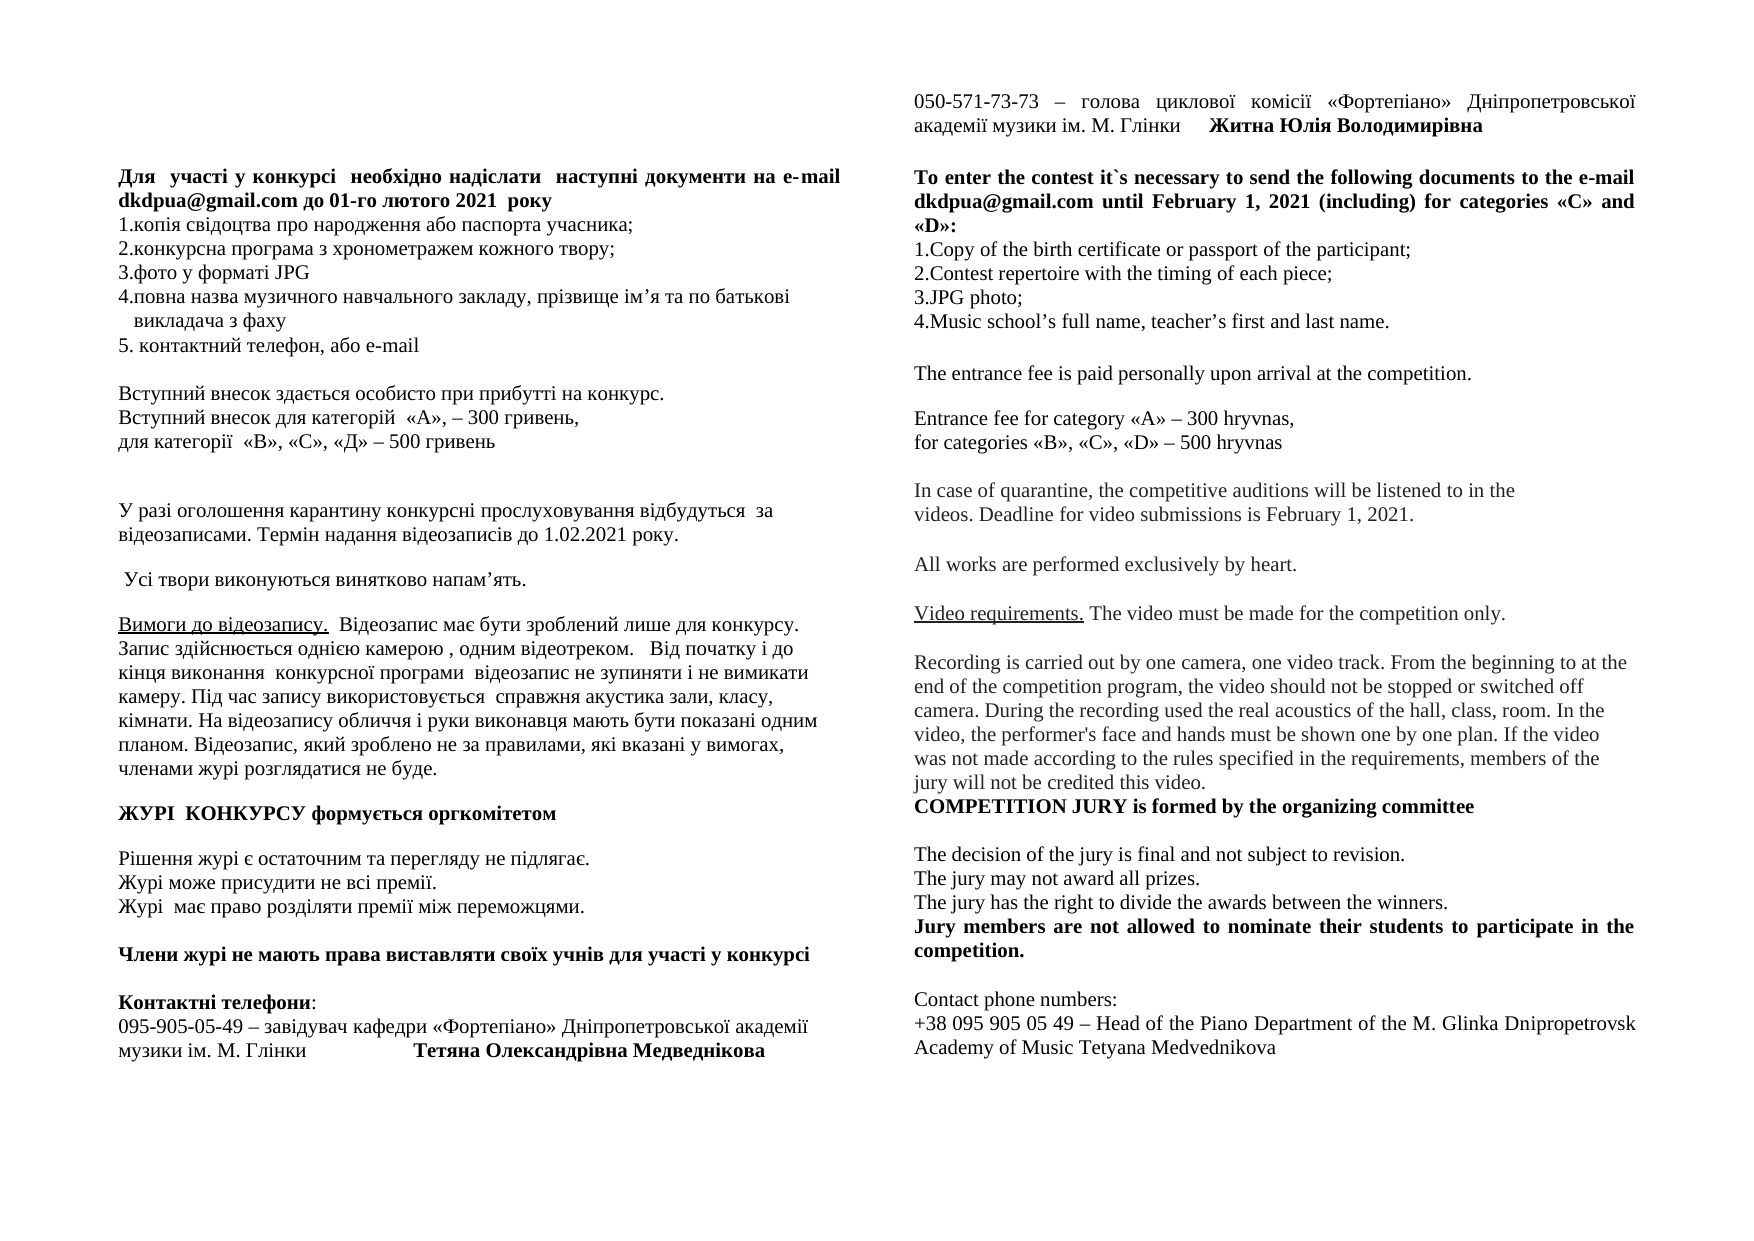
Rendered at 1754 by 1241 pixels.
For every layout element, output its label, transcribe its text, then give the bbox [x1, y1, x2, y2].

text videos. Deadline for video submissions is February 1, 2021. [914, 502, 1636, 526]
text 1.Copy of the birth certificate or passport of the participant; [914, 237, 1636, 261]
text for categories «В», «С», «D» – 500 hryvnas [914, 430, 1636, 454]
text Для участі у конкурсі необхідно надіслати наступні документи на е-mail dkdpua@gmail.com до 01-го лютого 2021 року [118, 164, 840, 212]
text 5. контактний телефон, або е-mail [118, 332, 840, 357]
text Вступний внесок здається особисто при прибутті на конкурс. [118, 381, 840, 405]
text 2.конкурсна програма з хронометражем кожного твору; [118, 236, 840, 260]
text 1.копія свідоцтва про народження або паспорта учасника; [118, 212, 840, 236]
text 2.Contest repertoire with the timing of each piece; [914, 261, 1636, 285]
text 4.повна назва музичного навчального закладу, прізвище ім’я та по батькові [118, 284, 840, 308]
text Усі твори виконуються винятково напам’ять. [118, 567, 840, 591]
text викладача з фаху [118, 308, 840, 332]
text ЖУРІ КОНКУРСУ формується оргкомітетом [118, 801, 840, 825]
text The entrance fee is paid personally upon arrival at the competition. [914, 361, 1636, 385]
text 050-571-73-73 – голова циклової комісії «Фортепіано» Дніпропетровської академії музики ім. М. Глінки Житна Юлія Володимирівна [914, 89, 1636, 137]
text 095-905-05-49 – завідувач кафедри «Фортепіано» Дніпропетровської академії [118, 1014, 840, 1038]
text Jury members are not allowed to nominate their students to participate in the competition. [914, 914, 1636, 962]
text Рішення журі є остаточним та перегляду не підлягає. [118, 846, 840, 870]
text All works are performed exclusively by heart. [914, 551, 1636, 576]
text Контактні телефони: [118, 990, 840, 1014]
text COMPETITION JURY is formed by the organizing committee [914, 794, 1636, 818]
text The jury has the right to divide the awards between the winners. [914, 890, 1636, 914]
text Video requirements. The video must be made for the competition only. [914, 601, 1636, 624]
text Журі може присудити не всі премії. [118, 870, 840, 894]
text У разі оголошення карантину конкурсні прослуховування відбудуться за відеозаписами. Термін надання відеозаписів до 1.02.2021 року. [118, 498, 840, 546]
text 4.Music school’s full name, teacher’s first and last name. [914, 309, 1636, 333]
text To enter the contest it`s necessary to send the following documents to the e-mail dkdpua@gmail.com until February 1, 2021 (including) for categories «С» and «D»: [914, 165, 1636, 237]
text The decision of the jury is final and not subject to revision. [914, 842, 1636, 866]
text 3.JPG photo; [914, 285, 1636, 309]
text для категорії «В», «С», «Д» – 500 гривень [118, 429, 840, 453]
text Вступний внесок для категорій «А», – 300 гривень, [118, 405, 840, 429]
text музики ім. М. Глінки Тетяна Олександрівна Медведнікова [118, 1038, 840, 1062]
text Contact phone numbers: [914, 986, 1636, 1011]
text 3.фото у форматі JPG [118, 260, 840, 284]
text In case of quarantine, the competitive auditions will be listened to in the [914, 478, 1636, 502]
text Recording is carried out by one camera, one video track. From the beginning to at the end of the competition program, the video should not be stopped or switched off camera. During the recording used the real acoustics of the hall, class, room. In the video, the performer's face and hands must be shown one by one plan. If the video was not made according to the rules specified in the requirements, members of the jury will not be credited this video. [914, 649, 1636, 794]
text Вимоги до відеозапису. Відеозапис має бути зроблений лише для конкурсу. Запис здійснюється однією камерою , одним відеотреком. Від початку і до кінця виконання конкурсної програми відеозапис не зупиняти і не вимикати камеру. Під час запису використовується справжня акустика зали, класу, кімнати. На відеозапису обличчя і руки виконавця мають бути показані одним планом. Відеозапис, який зроблено не за правилами, які вказані у вимогах, членами журі розглядатися не буде. [118, 612, 840, 780]
text The jury may not award all prizes. [914, 866, 1636, 890]
text Члени журі не мають права виставляти своїх учнів для участі у конкурсі [118, 942, 840, 966]
text Entrance fee for category «А» – 300 hryvnas, [914, 406, 1636, 430]
text +38 095 905 05 49 – Head of the Piano Department of the M. Glinka Dnipropetrovsk Academy of Music Tetyana Medvednikova [914, 1011, 1636, 1059]
text Журі має право розділяти премії між переможцями. [118, 894, 840, 918]
